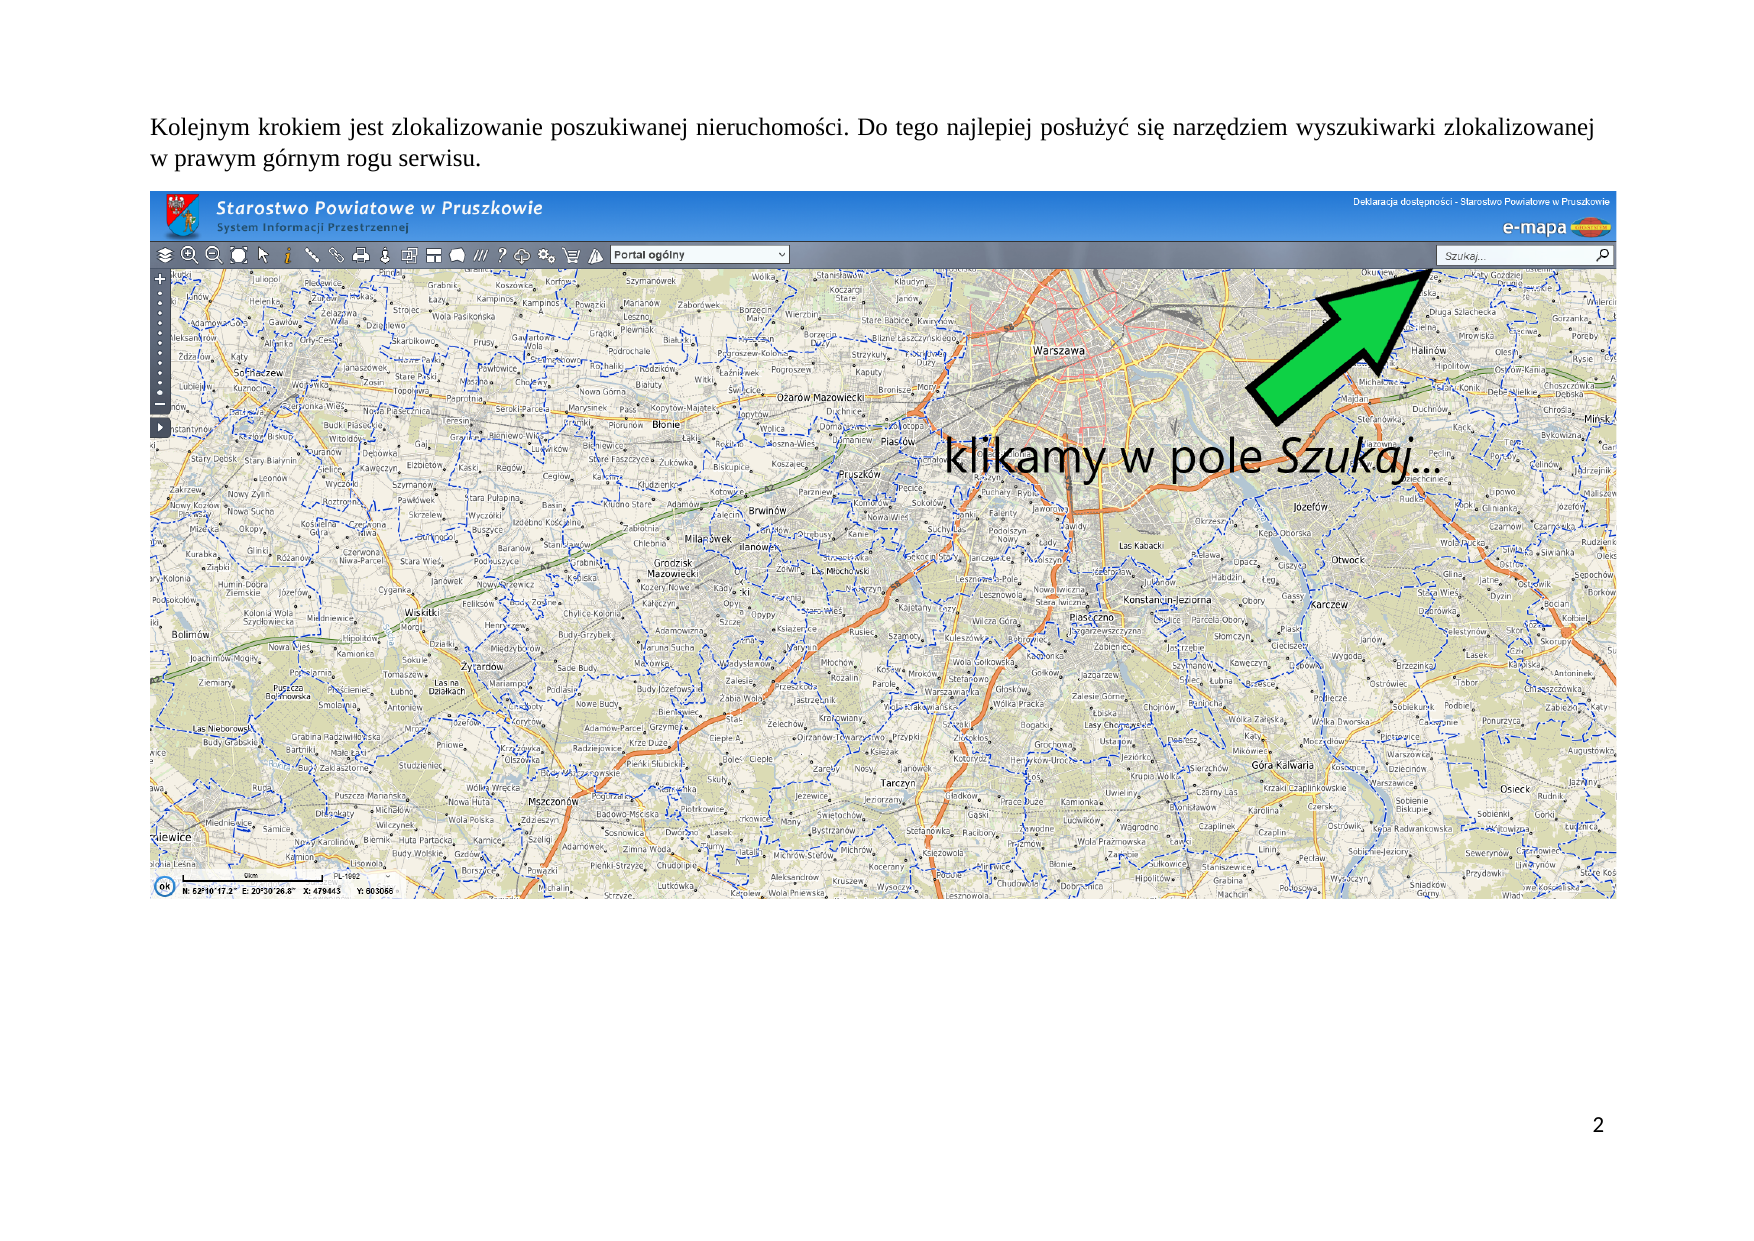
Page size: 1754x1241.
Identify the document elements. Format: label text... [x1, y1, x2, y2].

picture [150, 191, 1617, 899]
text Kolejnym krokiem jest zlokalizowanie poszukiwanej nieruchomości. Do tego najlepiej posłużyć się narzędziem wyszukiwarki zlokalizowanej w prawym górnym rogu serwisu. [150, 112, 1604, 172]
